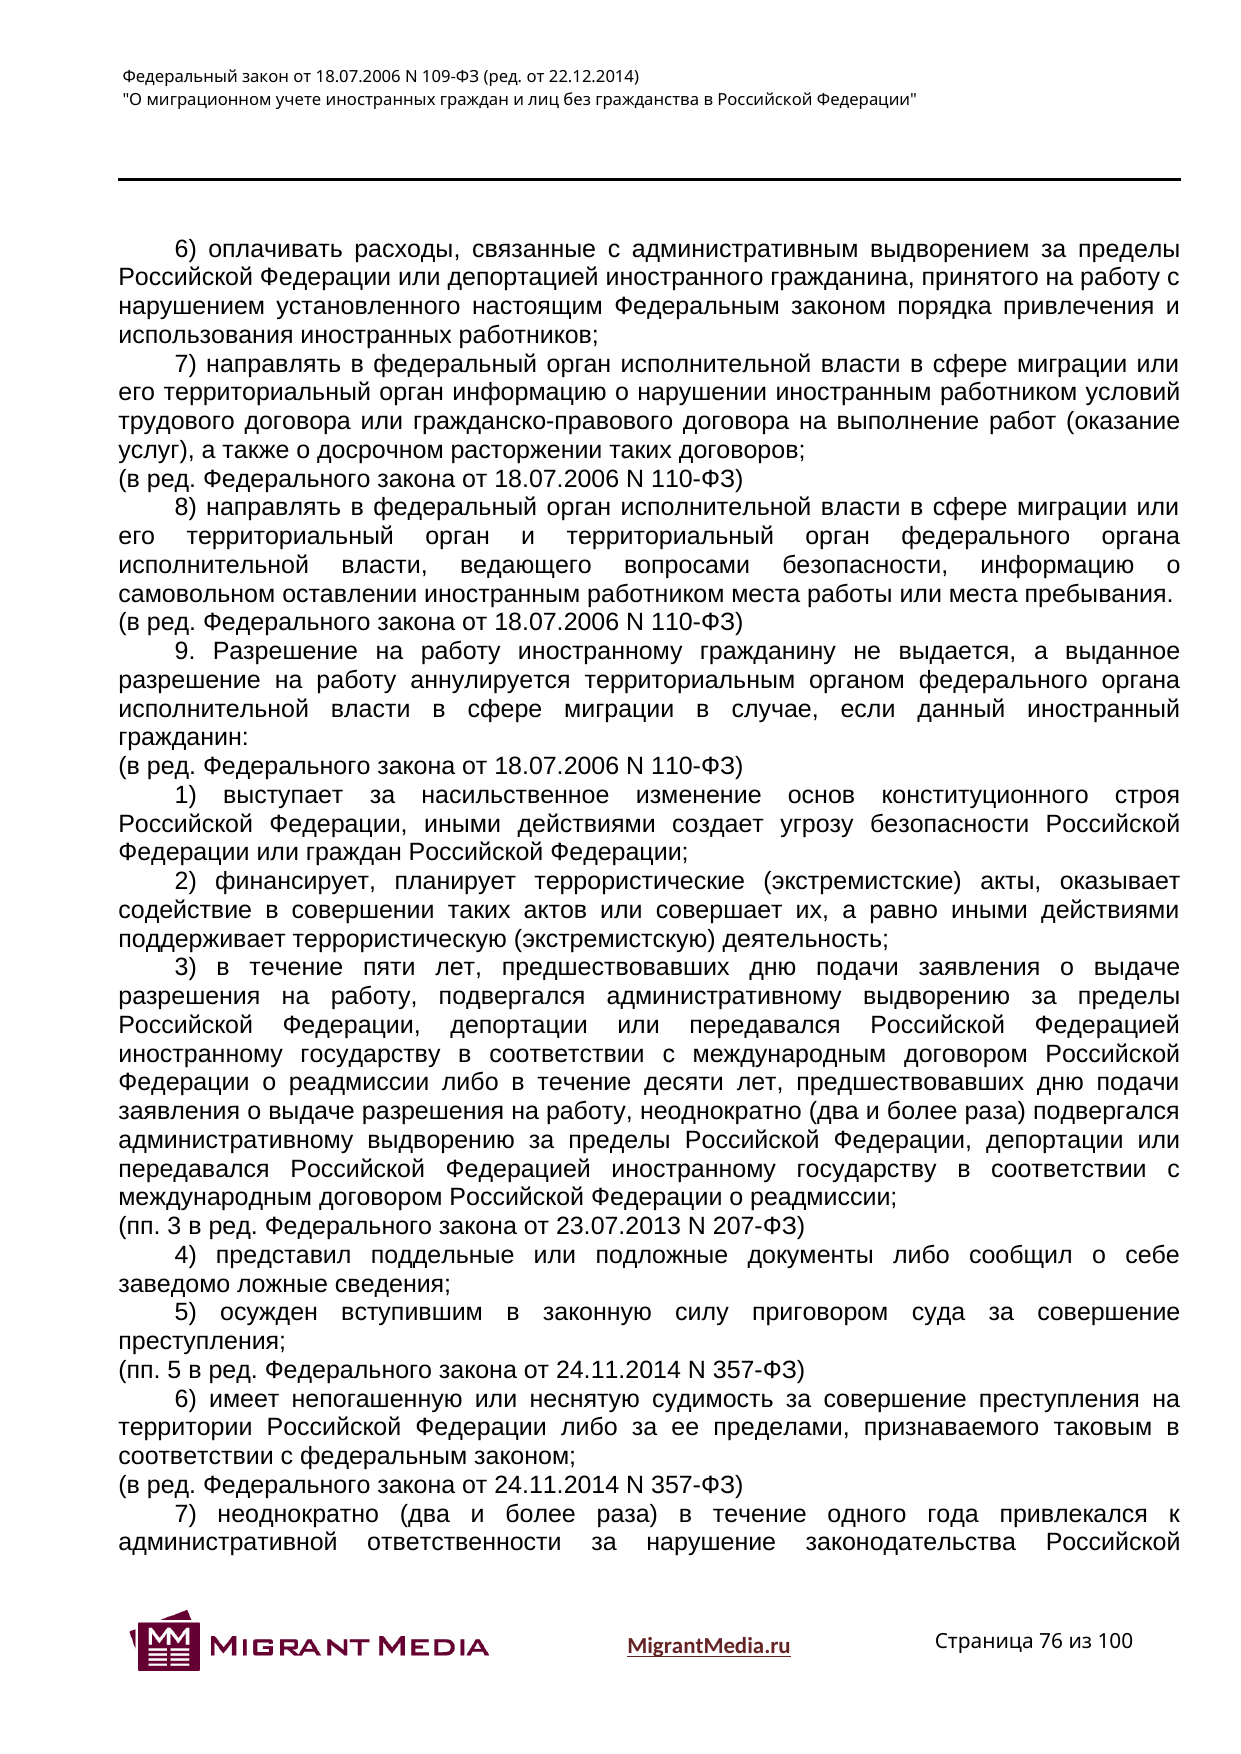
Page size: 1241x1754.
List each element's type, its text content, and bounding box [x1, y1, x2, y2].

picture [122, 1608, 494, 1673]
text (пп. 3 в ред. Федерального закона от 23.07.2013 N 207-ФЗ) [118, 1211, 1181, 1240]
text 7) направлять в федеральный орган исполнительной власти в сфере миграции или его территориальный орган информацию о нарушении иностранным работником условий трудового договора или гражданско-правового договора на выполнение работ (оказание услуг), а также о досрочном расторжении таких договоров; [118, 348, 1181, 463]
text (в ред. Федерального закона от 18.07.2006 N 110-ФЗ) [118, 751, 1181, 780]
text 6) имеет непогашенную или неснятую судимость за совершение преступления на территории Российской Федерации либо за ее пределами, признаваемого таковым в соответствии с федеральным законом; [118, 1383, 1181, 1470]
text (пп. 5 в ред. Федерального закона от 24.11.2014 N 357-ФЗ) [118, 1355, 1181, 1383]
text (в ред. Федерального закона от 24.11.2014 N 357-ФЗ) [118, 1470, 1181, 1498]
text 6) оплачивать расходы, связанные с административным выдворением за пределы Российской Федерации или депортацией иностранного гражданина, принятого на работу с нарушением установленного настоящим Федеральным законом порядка привлечения и использования иностранных работников; [118, 233, 1181, 348]
text 1) выступает за насильственное изменение основ конституционного строя Российской Федерации, иными действиями создает угрозу безопасности Российской Федерации или граждан Российской Федерации; [118, 780, 1181, 866]
text (в ред. Федерального закона от 18.07.2006 N 110-ФЗ) [118, 463, 1181, 492]
text 9. Разрешение на работу иностранному гражданину не выдается, а выданное разрешение на работу аннулируется территориальным органом федерального органа исполнительной власти в сфере миграции в случае, если данный иностранный гражданин: [118, 636, 1181, 751]
text 8) направлять в федеральный орган исполнительной власти в сфере миграции или его территориальный орган и территориальный орган федерального органа исполнительной власти, ведающего вопросами безопасности, информацию о самовольном оставлении иностранным работником места работы или места пребывания. [118, 492, 1181, 607]
text 3) в течение пяти лет, предшествовавших дню подачи заявления о выдаче разрешения на работу, подвергался административному выдворению за пределы Российской Федерации, депортации или передавался Российской Федерацией иностранному государству в соответствии с международным договором Российской Федерации о реадмиссии либо в течение десяти лет, предшествовавших дню подачи заявления о выдаче разрешения на работу, неоднократно (два и более раза) подвергался административному выдворению за пределы Российской Федерации, депортации или передавался Российской Федерацией иностранному государству в соответствии с международным договором Российской Федерации о реадмиссии; [118, 952, 1181, 1211]
text 2) финансирует, планирует террористические (экстремистские) акты, оказывает содействие в совершении таких актов или совершает их, а равно иными действиями поддерживает террористическую (экстремистскую) деятельность; [118, 866, 1181, 952]
text 5) осужден вступившим в законную силу приговором суда за совершение преступления; [118, 1297, 1181, 1355]
text (в ред. Федерального закона от 18.07.2006 N 110-ФЗ) [118, 607, 1181, 636]
text 4) представил поддельные или подложные документы либо сообщил о себе заведомо ложные сведения; [118, 1240, 1181, 1297]
